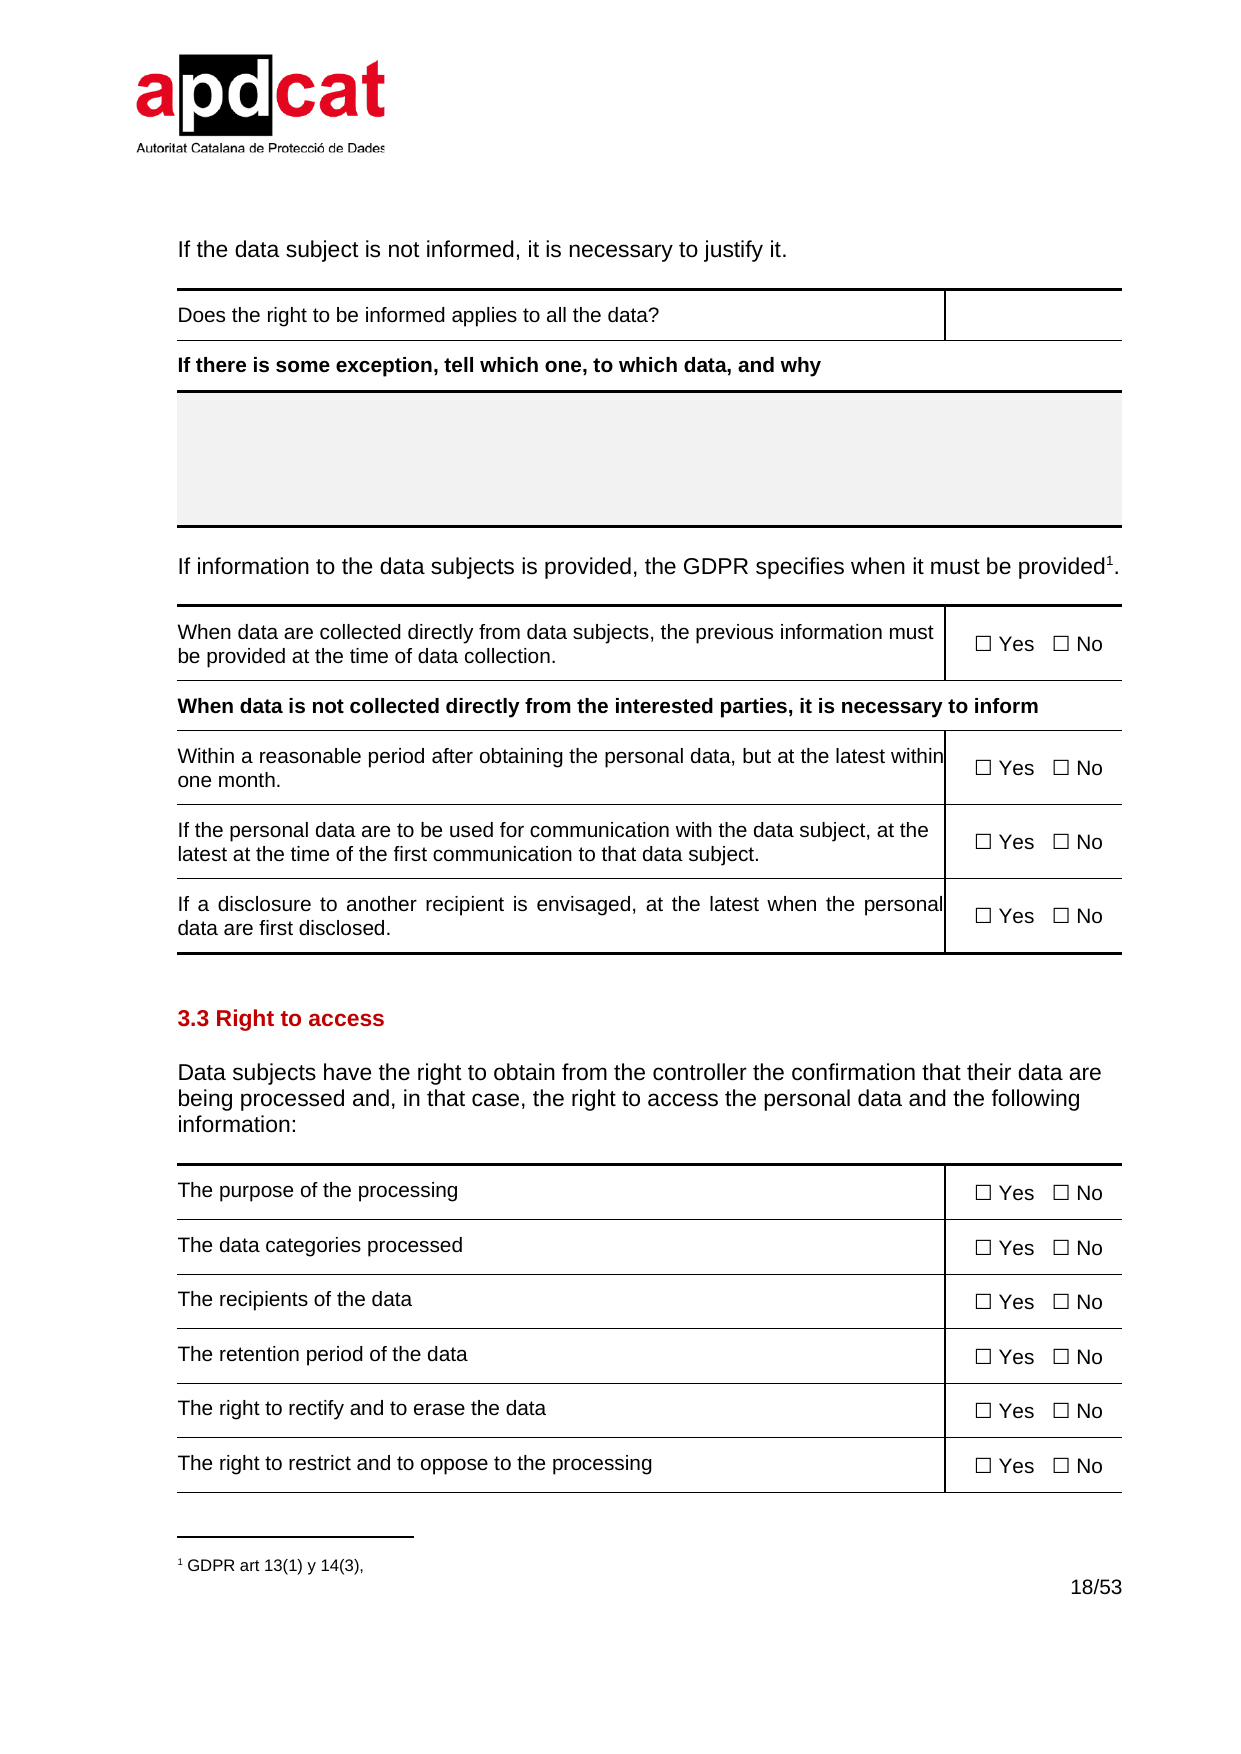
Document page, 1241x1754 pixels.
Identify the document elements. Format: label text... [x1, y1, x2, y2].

table_cell The right to restrict and to oppose to the processing [177, 1438, 944, 1492]
table_header When data are collected directly from data subjects, the previous information must be provided at the time of data collection. [177, 607, 944, 680]
table_cell ☐ Yes ☐ No [946, 1438, 1122, 1492]
table_header ☐ Yes ☐ No [946, 607, 1122, 680]
table_cell If the personal data are to be used for communication with the data subject, at the latest at the time of the first communication to that data subject. [177, 805, 944, 878]
table_cell Within a reasonable period after obtaining the personal data, but at the latest within one month. [177, 731, 944, 804]
picture [134, 51, 384, 152]
table_cell ☐ Yes ☐ No [946, 1275, 1122, 1328]
table_cell The right to rectify and to erase the data [177, 1384, 944, 1437]
subtitle 3.3 Right to access [177, 1005, 1122, 1032]
table_cell ☐ Yes ☐ No [946, 1329, 1122, 1383]
table_cell ☐ Yes ☐ No [946, 879, 1122, 952]
table_header Does the right to be informed applies to all the data? [177, 291, 944, 340]
table_cell The data categories processed [177, 1220, 944, 1274]
table_cell The retention period of the data [177, 1329, 944, 1383]
table_cell When data is not collected directly from the interested parties, it is necessary to inform [177, 681, 1122, 730]
table_cell ☐ Yes ☐ No [946, 805, 1122, 878]
table_cell ☐ Yes ☐ No [946, 731, 1122, 804]
table_cell If there is some exception, tell which one, to which data, and why [177, 341, 1122, 390]
table_cell If a disclosure to another recipient is envisaged, at the latest when the personal data are first disclosed. [177, 879, 944, 952]
text If the data subject is not informed, it is necessary to justify it. [177, 236, 1122, 263]
text If information to the data subjects is provided, the GDPR specifies when it must be provided. [177, 553, 1122, 579]
text Data subjects have the right to obtain from the controller the confirmation that their data are being processed and, in that case, the right to access the personal data and the following information: [177, 1059, 1122, 1138]
table_cell ☐ Yes ☐ No [946, 1220, 1122, 1274]
table_header ☐ Yes ☐ No [946, 1166, 1122, 1219]
table_cell [177, 393, 1122, 525]
table_header [946, 291, 1122, 340]
table_cell The recipients of the data [177, 1275, 944, 1328]
table_cell ☐ Yes ☐ No [946, 1384, 1122, 1437]
table_header The purpose of the processing [177, 1166, 944, 1219]
